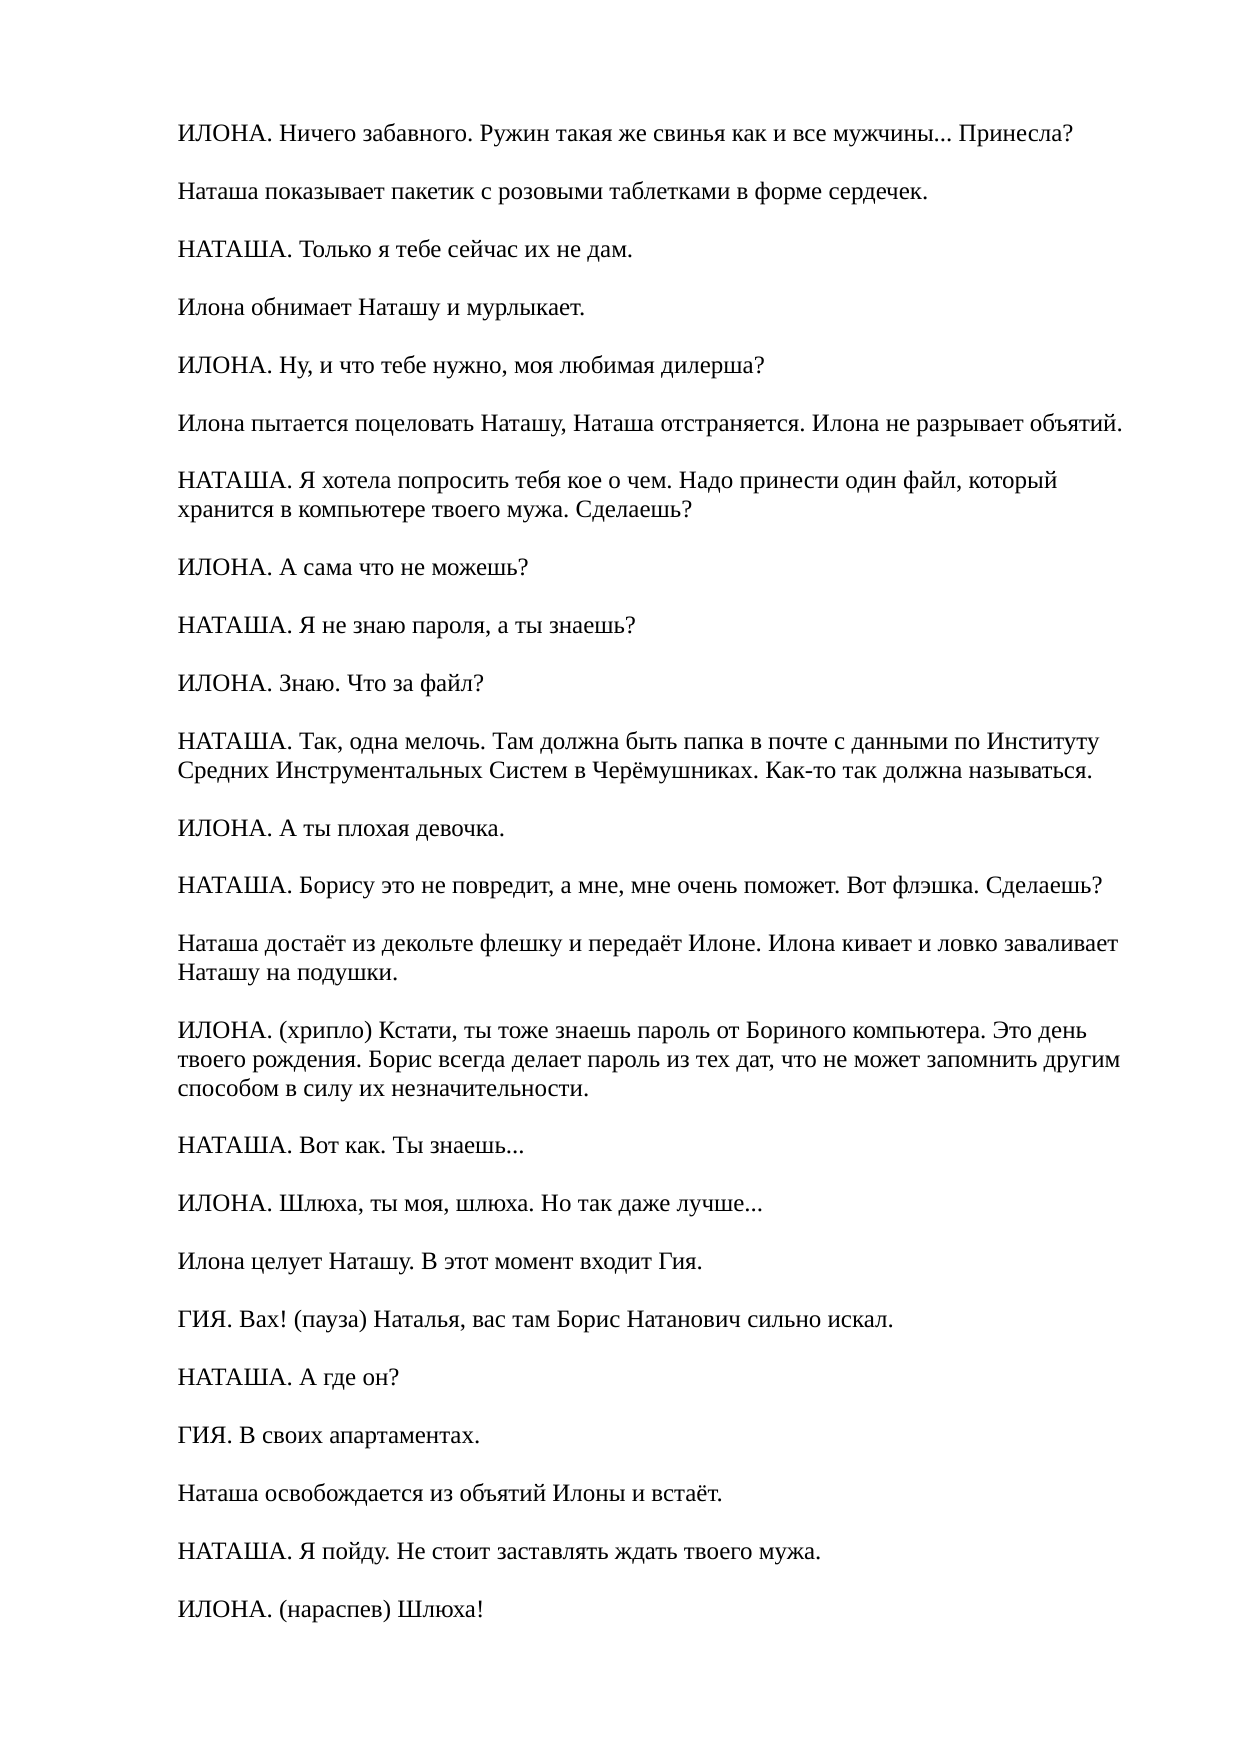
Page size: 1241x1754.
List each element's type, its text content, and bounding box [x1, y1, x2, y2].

text НАТАША. А где он? [177, 1362, 1152, 1391]
text ИЛОНА. А сама что не можешь? [177, 552, 1152, 581]
text Наташа достаёт из декольте флешку и передаёт Илоне. Илона кивает и ловко заваливает Наташу на подушки. [177, 928, 1152, 986]
text Илона пытается поцеловать Наташу, Наташа отстраняется. Илона не разрывает объятий. [177, 408, 1152, 436]
text НАТАША. Так, одна мелочь. Там должна быть папка в почте с данными по Институту Средних Инструментальных Систем в Черёмушниках. Как-то так должна называться. [177, 726, 1152, 783]
text Илона целует Наташу. В этот момент входит Гия. [177, 1246, 1152, 1275]
text НАТАША. Я не знаю пароля, а ты знаешь? [177, 610, 1152, 639]
text НАТАША. Я хотела попросить тебя кое о чем. Надо принести один файл, который хранится в компьютере твоего мужа. Сделаешь? [177, 466, 1152, 523]
text ГИЯ. Вах! (пауза) Наталья, вас там Борис Натанович сильно искал. [177, 1304, 1152, 1333]
text ИЛОНА. Знаю. Что за файл? [177, 668, 1152, 697]
text НАТАША. Только я тебе сейчас их не дам. [177, 234, 1152, 263]
text ИЛОНА. (нараспев) Шлюха! [177, 1594, 1152, 1623]
text ИЛОНА. Ничего забавного. Ружин такая же свинья как и все мужчины... Принесла? [177, 118, 1152, 147]
text ИЛОНА. Шлюха, ты моя, шлюха. Но так даже лучше... [177, 1188, 1152, 1217]
text НАТАША. Борису это не повредит, а мне, мне очень поможет. Вот флэшка. Сделаешь? [177, 871, 1152, 899]
text Наташа освобождается из объятий Илоны и встаёт. [177, 1478, 1152, 1507]
text НАТАША. Вот как. Ты знаешь... [177, 1131, 1152, 1159]
text ИЛОНА. (хрипло) Кстати, ты тоже знаешь пароль от Бориного компьютера. Это день твоего рождения. Борис всегда делает пароль из тех дат, что не может запомнить другим способом в силу их незначительности. [177, 1015, 1152, 1101]
text ГИЯ. В своих апартаментах. [177, 1420, 1152, 1449]
text Илона обнимает Наташу и мурлыкает. [177, 292, 1152, 321]
text ИЛОНА. А ты плохая девочка. [177, 813, 1152, 841]
text ИЛОНА. Ну, и что тебе нужно, моя любимая дилерша? [177, 350, 1152, 378]
text Наташа показывает пакетик с розовыми таблетками в форме сердечек. [177, 176, 1152, 205]
text НАТАША. Я пойду. Не стоит заставлять ждать твоего мужа. [177, 1536, 1152, 1565]
